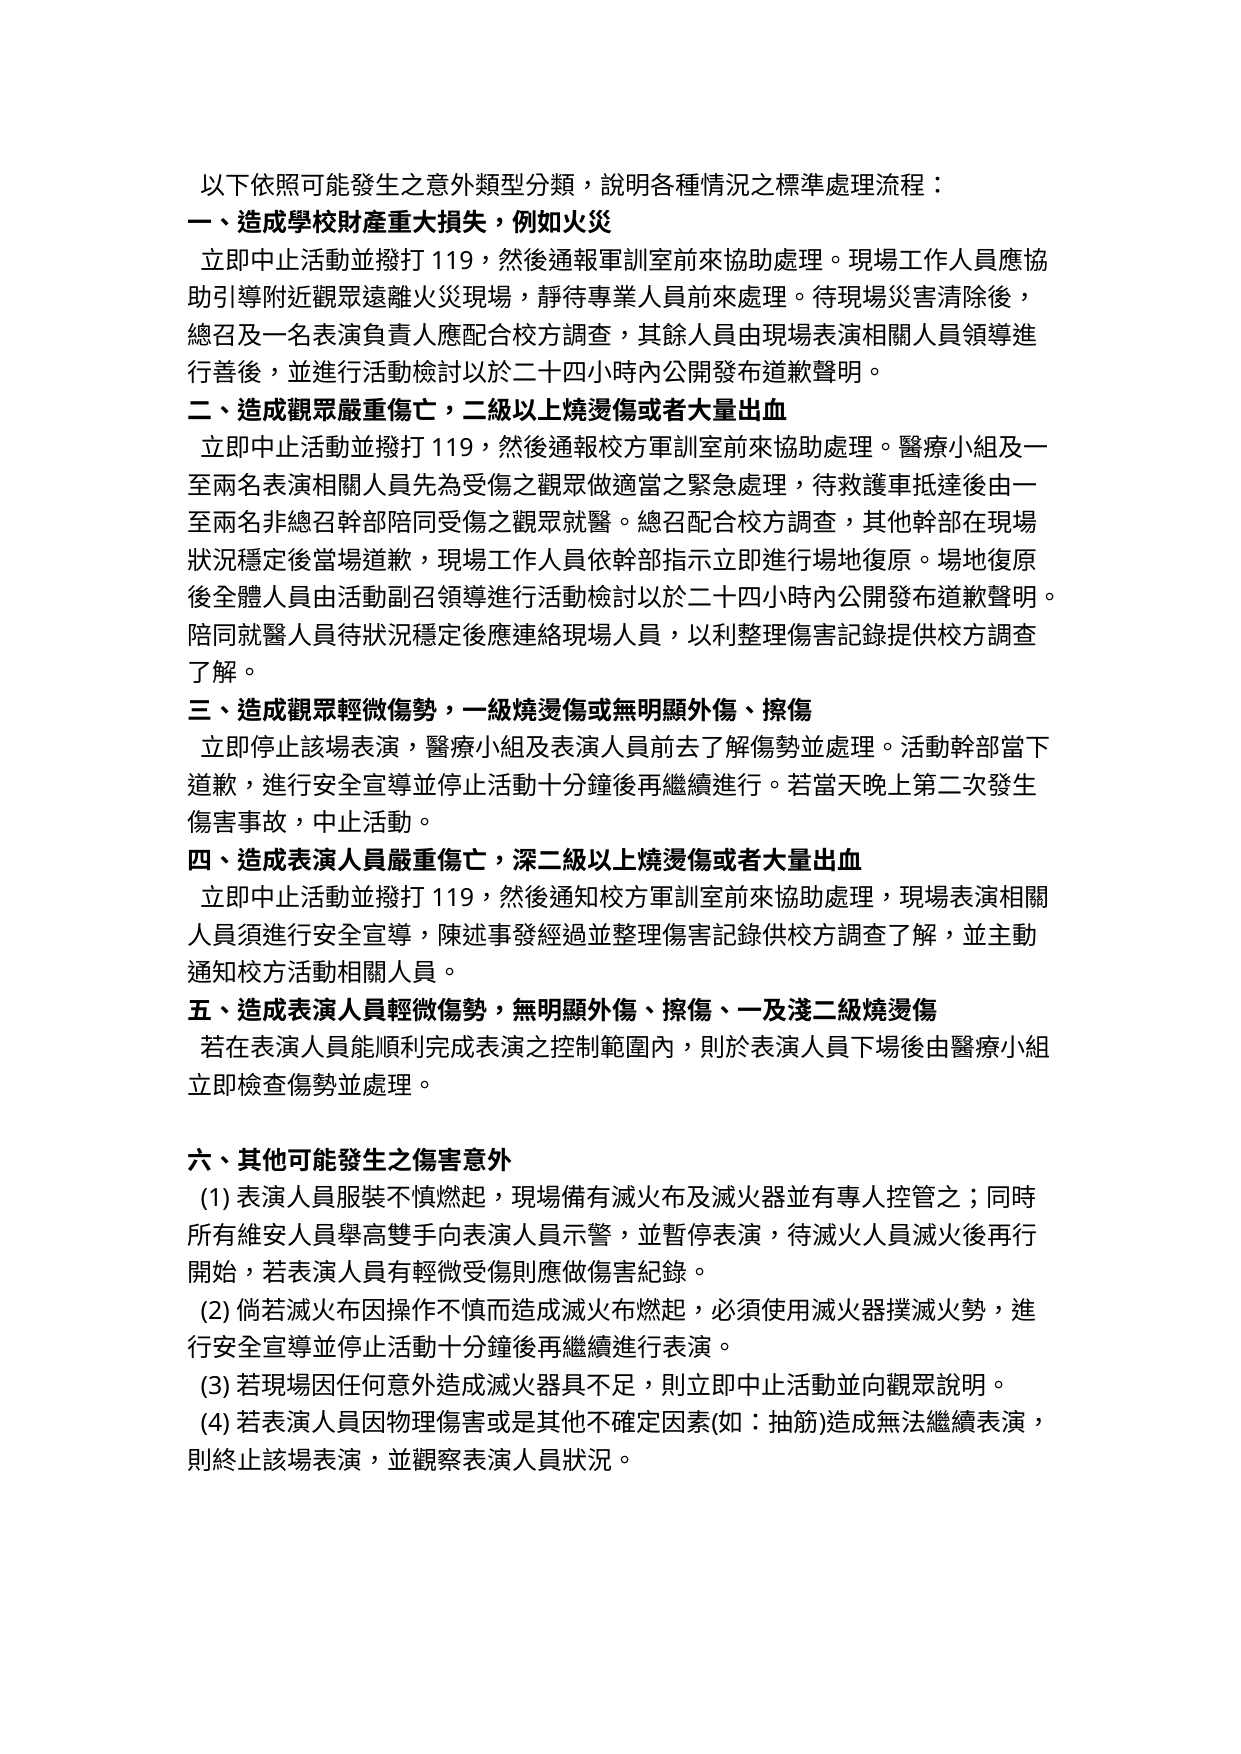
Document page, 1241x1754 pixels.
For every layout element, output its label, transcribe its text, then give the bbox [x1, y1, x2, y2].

text 立即中止活動並撥打119，然後通報軍訓室前來協助處理。現場工作人員應協助引導附近觀眾遠離火災現場，靜待專業人員前來處理。待現場災害清除後，總召及一名表演負責人應配合校方調查，其餘人員由現場表演相關人員領導進行善後，並進行活動檢討以於二十四小時內公開發布道歉聲明。 [187, 239, 1053, 389]
text 以下依照可能發生之意外類型分類，說明各種情況之標準處理流程： [187, 164, 1053, 202]
text 六、其他可能發生之傷害意外 [187, 1139, 1053, 1177]
text (1) 表演人員服裝不慎燃起，現場備有滅火布及滅火器並有專人控管之；同時所有維安人員舉高雙手向表演人員示警，並暫停表演，待滅火人員滅火後再行開始，若表演人員有輕微受傷則應做傷害紀錄。 [187, 1177, 1053, 1289]
text 立即中止活動並撥打119，然後通報校方軍訓室前來協助處理。醫療小組及一至兩名表演相關人員先為受傷之觀眾做適當之緊急處理，待救護車抵達後由一至兩名非總召幹部陪同受傷之觀眾就醫。總召配合校方調查，其他幹部在現場狀況穩定後當場道歉，現場工作人員依幹部指示立即進行場地復原。場地復原後全體人員由活動副召領導進行活動檢討以於二十四小時內公開發布道歉聲明。陪同就醫人員待狀況穩定後應連絡現場人員，以利整理傷害記錄提供校方調查了解。 [187, 427, 1053, 689]
text 立即停止該場表演，醫療小組及表演人員前去了解傷勢並處理。活動幹部當下道歉，進行安全宣導並停止活動十分鐘後再繼續進行。若當天晚上第二次發生傷害事故，中止活動。 [187, 727, 1053, 839]
text 三、造成觀眾輕微傷勢，一級燒燙傷或無明顯外傷、擦傷 [187, 689, 1053, 727]
text 一、造成學校財產重大損失，例如火災 [187, 202, 1053, 239]
text 若在表演人員能順利完成表演之控制範圍內，則於表演人員下場後由醫療小組立即檢查傷勢並處理。 [187, 1027, 1053, 1102]
text 四、造成表演人員嚴重傷亡，深二級以上燒燙傷或者大量出血 [187, 839, 1053, 877]
text (4) 若表演人員因物理傷害或是其他不確定因素(如：抽筋)造成無法繼續表演，則終止該場表演，並觀察表演人員狀況。 [187, 1402, 1053, 1477]
text 五、造成表演人員輕微傷勢，無明顯外傷、擦傷、一及淺二級燒燙傷 [187, 989, 1053, 1027]
text (2) 倘若滅火布因操作不慎而造成滅火布燃起，必須使用滅火器撲滅火勢，進行安全宣導並停止活動十分鐘後再繼續進行表演。 [187, 1289, 1053, 1364]
text (3) 若現場因任何意外造成滅火器具不足，則立即中止活動並向觀眾說明。 [187, 1364, 1053, 1402]
text 立即中止活動並撥打 119，然後通知校方軍訓室前來協助處理，現場表演相關人員須進行安全宣導，陳述事發經過並整理傷害記錄供校方調查了解，並主動通知校方活動相關人員。 [187, 877, 1053, 989]
text 二、造成觀眾嚴重傷亡，二級以上燒燙傷或者大量出血 [187, 389, 1053, 427]
